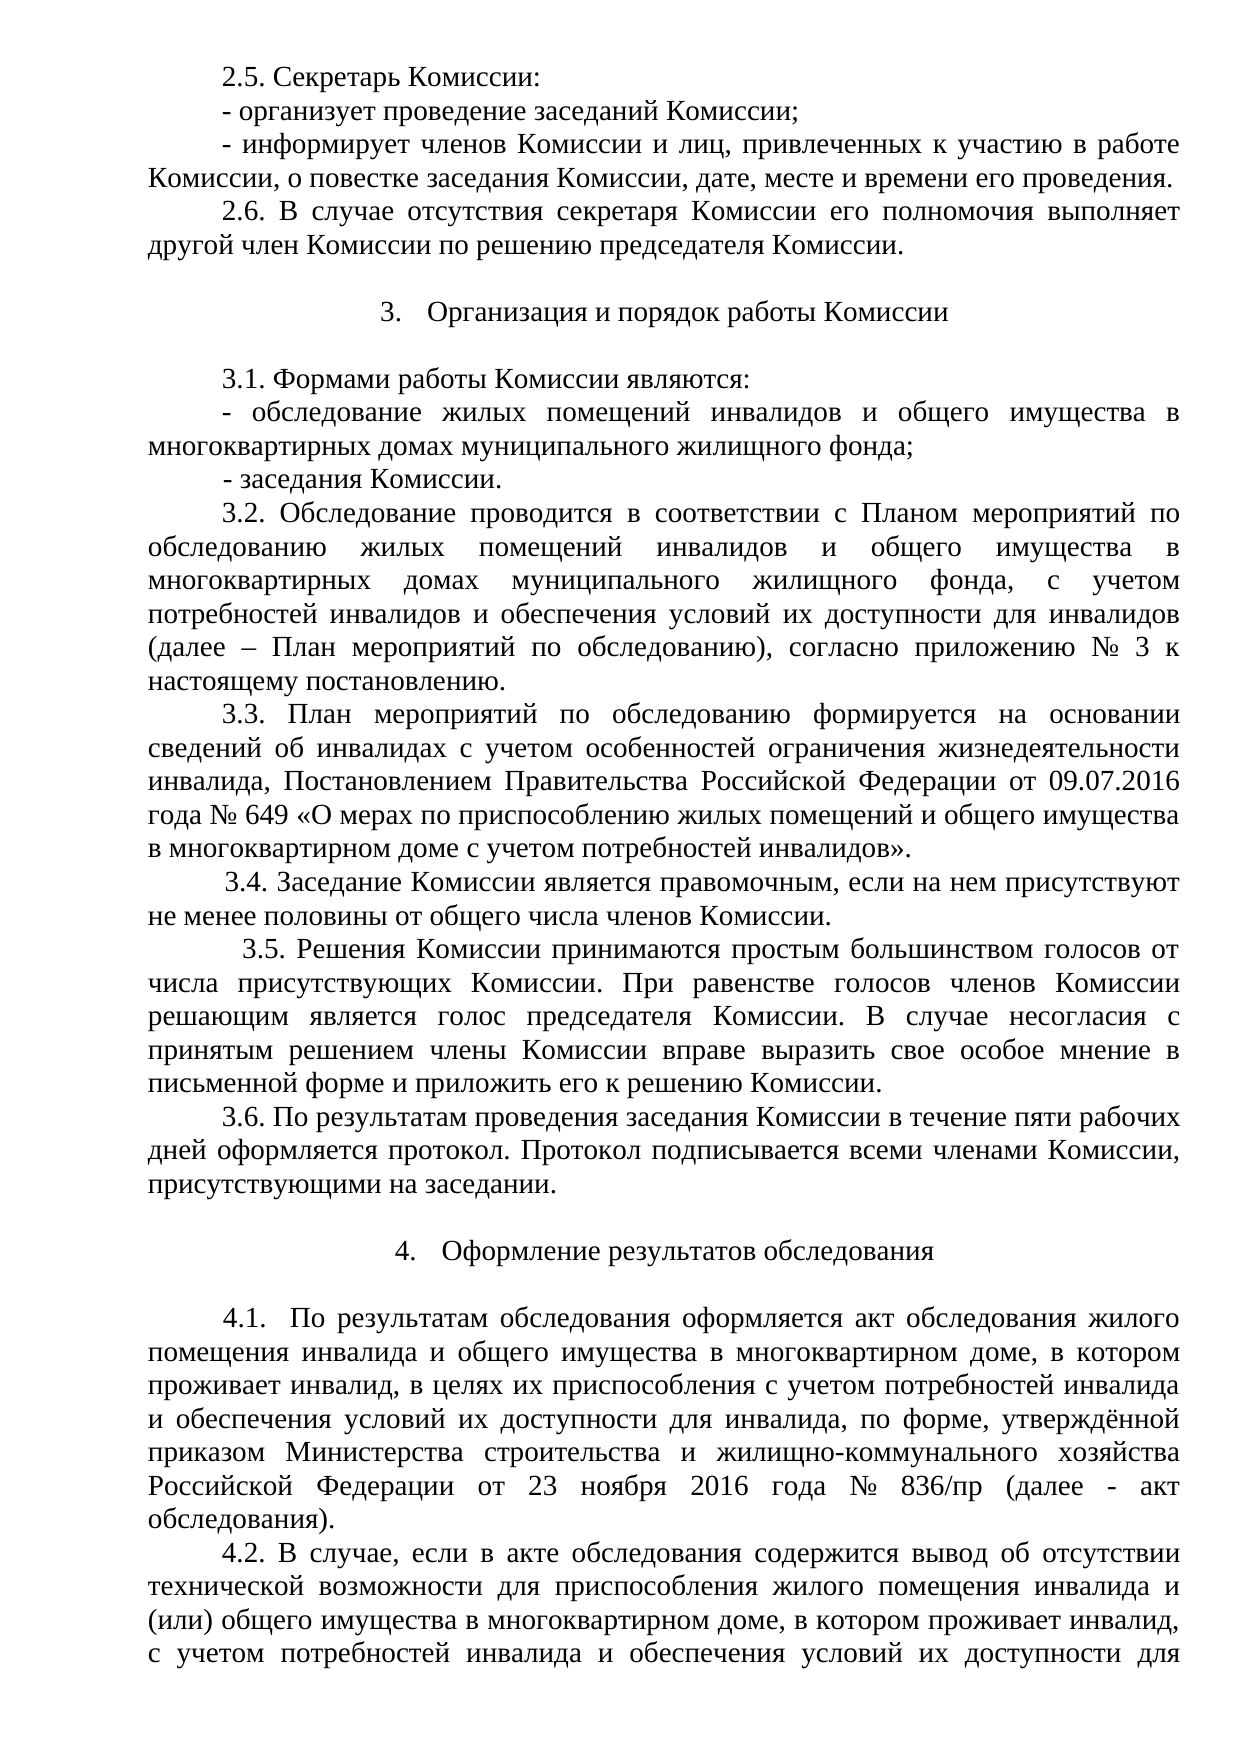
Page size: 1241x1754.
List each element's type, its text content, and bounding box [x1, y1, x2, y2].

text - организует проведение заседаний Комиссии; [148, 93, 1181, 126]
text 2.5. Секретарь Комиссии: [148, 59, 1181, 93]
text 3.3. План мероприятий по обследованию формируется на основании сведений об инвалидах с учетом особенностей ограничения жизнедеятельности инвалида, Постановлением Правительства Российской Федерации от 09.07.2016 года № 649 «О мерах по приспособлению жилых помещений и общего имущества в многоквартирном доме с учетом потребностей инвалидов». [148, 696, 1181, 864]
text - информирует членов Комиссии и лиц, привлеченных к участию в работе Комиссии, о повестке заседания Комиссии, дате, месте и времени его проведения. [148, 126, 1181, 193]
list Организация и порядок работы Комиссии [148, 294, 1181, 327]
text 3.6. По результатам проведения заседания Комиссии в течение пяти рабочих дней оформляется протокол. Протокол подписывается всеми членами Комиссии, присутствующими на заседании. [148, 1099, 1181, 1199]
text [148, 1535, 1181, 1669]
text 3.2. Обследование проводится в соответствии с Планом мероприятий по обследованию жилых помещений инвалидов и общего имущества в многоквартирных домах муниципального жилищного фонда, с учетом потребностей инвалидов и обеспечения условий их доступности для инвалидов (далее – План мероприятий по обследованию), согласно приложению № 3 к настоящему постановлению. [148, 495, 1181, 696]
text - обследование жилых помещений инвалидов и общего имущества в многоквартирных домах муниципального жилищного фонда; [148, 394, 1181, 462]
text 3.4. Заседание Комиссии является правомочным, если на нем присутствуют не менее половины от общего числа членов Комиссии. [148, 864, 1181, 931]
text - заседания Комиссии. [148, 462, 1181, 495]
text 3.5. Решения Комиссии принимаются простым большинством голосов от числа присутствующих Комиссии. При равенстве голосов членов Комиссии решающим является голос председателя Комиссии. В случае несогласия с принятым решением члены Комиссии вправе выразить свое особое мнение в письменной форме и приложить его к решению Комиссии. [148, 931, 1181, 1099]
list Оформление результатов обследования [148, 1233, 1181, 1267]
text 3.1. Формами работы Комиссии являются: [148, 361, 1181, 394]
text 2.6. В случае отсутствия секретаря Комиссии его полномочия выполняет другой член Комиссии по решению председателя Комиссии. [148, 193, 1181, 260]
text 4.1. По результатам обследования оформляется акт обследования жилого помещения инвалида и общего имущества в многоквартирном доме, в котором проживает инвалид, в целях их приспособления с учетом потребностей инвалида и обеспечения условий их доступности для инвалида, по форме, утверждённой приказом Министерства строительства и жилищно-коммунального хозяйства Российской Федерации от 23 ноября 2016 года № 836/пр (далее - акт обследования). [148, 1300, 1181, 1535]
